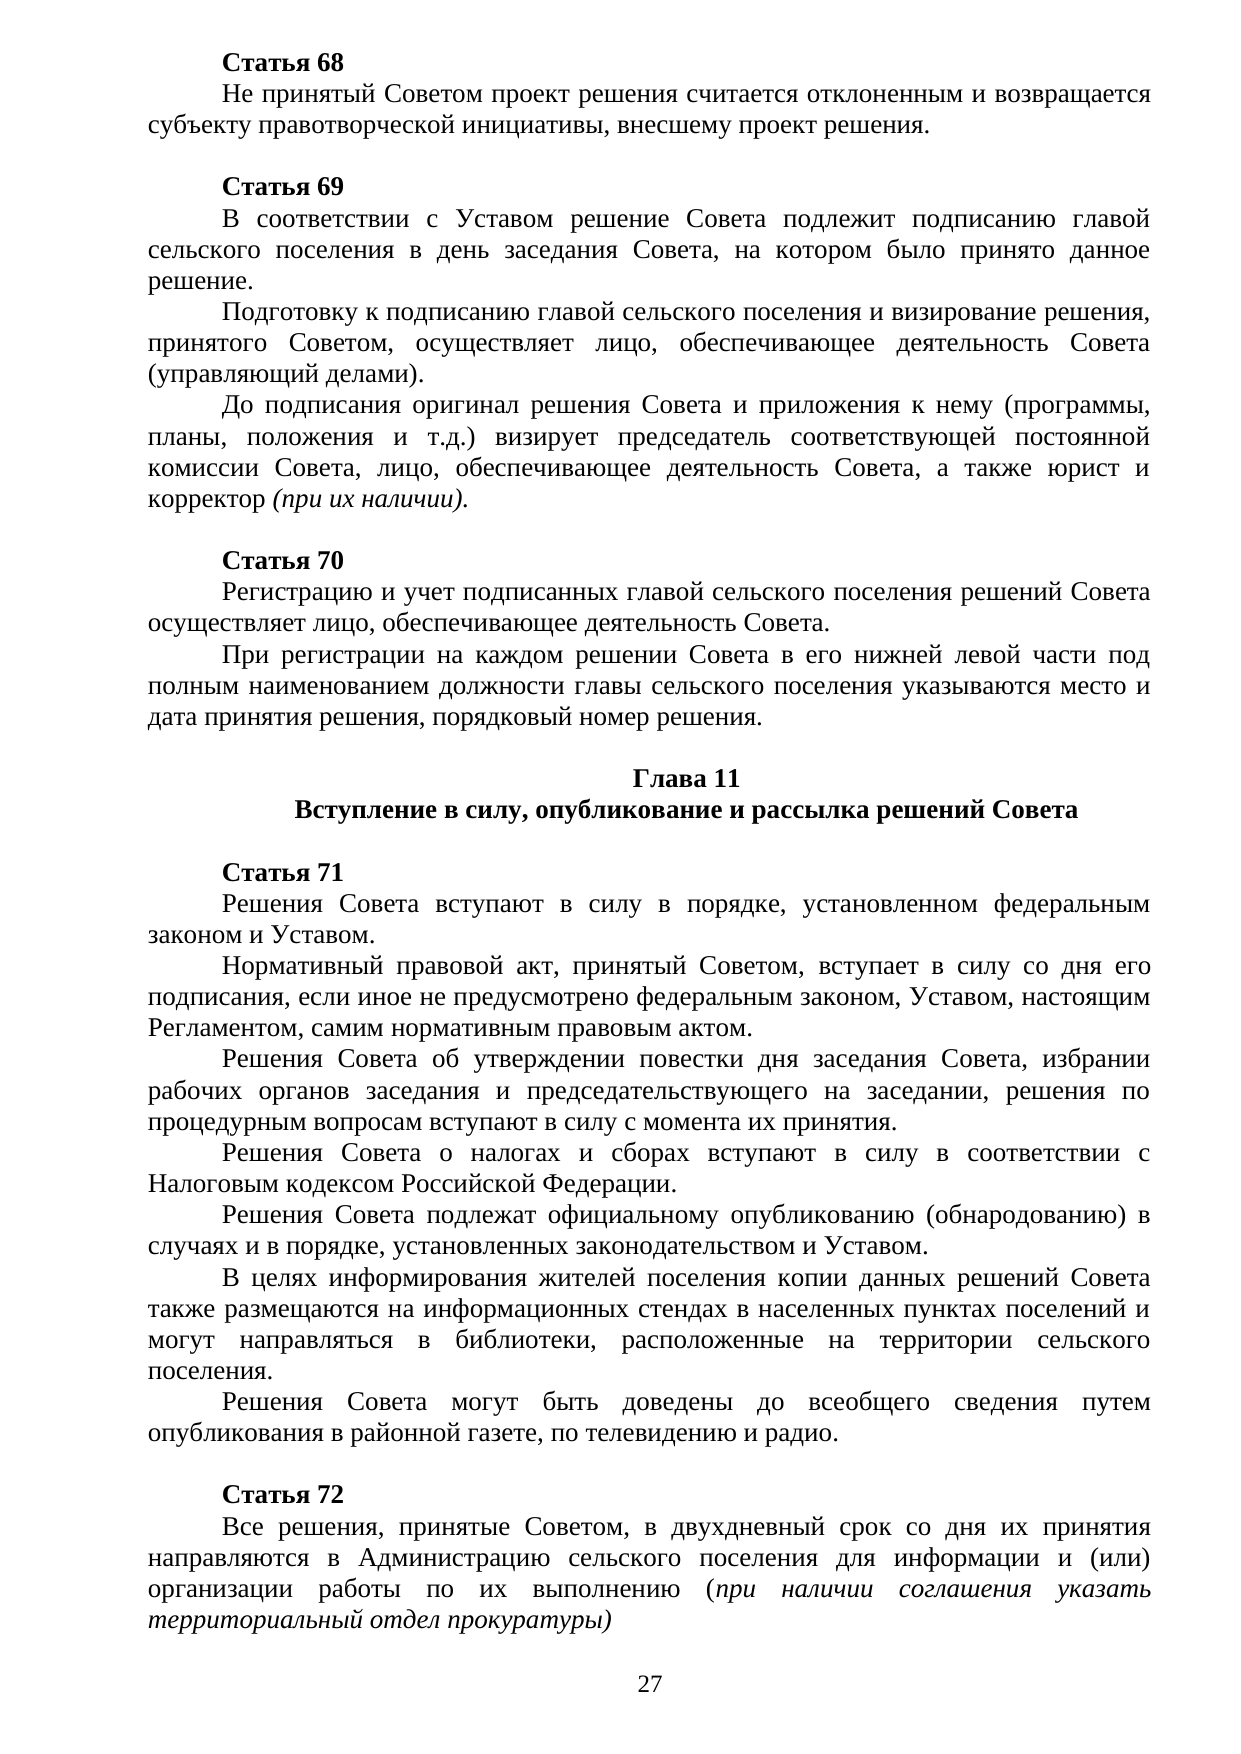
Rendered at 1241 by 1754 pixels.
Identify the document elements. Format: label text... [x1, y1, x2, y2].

text Решения Совета вступают в силу в порядке, установленном федеральным законом и Уставом. [148, 887, 1152, 949]
text Статья 69 [148, 171, 1152, 202]
text Подготовку к подписанию главой сельского поселения и визирование решения, принятого Советом, осуществляет лицо, обеспечивающее деятельность Совета (управляющий делами). [148, 295, 1152, 388]
text Решения Совета об утверждении повестки дня заседания Совета, избрании рабочих органов заседания и председательствующего на заседании, решения по процедурным вопросам вступают в силу с момента их принятия. [148, 1043, 1152, 1136]
text Решения Совета о налогах и сборах вступают в силу в соответствии с Налоговым кодексом Российской Федерации. [148, 1136, 1152, 1198]
text Все решения, принятые Советом, в двухдневный срок со дня их принятия направляются в Администрацию сельского поселения для информации и (или) организации работы по их выполнению (при наличии соглашения указать территориальный отдел прокуратуры) [148, 1510, 1152, 1634]
text В целях информирования жителей поселения копии данных решений Совета также размещаются на информационных стендах в населенных пунктах поселений и могут направляться в библиотеки, расположенные на территории сельского поселения. [148, 1261, 1152, 1385]
text Решения Совета подлежат официальному опубликованию (обнародованию) в случаях и в порядке, установленных законодательством и Уставом. [148, 1198, 1152, 1261]
text Не принятый Советом проект решения считается отклоненным и возвращается субъекту правотворческой инициативы, внесшему проект решения. [148, 77, 1152, 139]
text Нормативный правовой акт, принятый Советом, вступает в силу со дня его подписания, если иное не предусмотрено федеральным законом, Уставом, настоящим Регламентом, самим нормативным правовым актом. [148, 949, 1152, 1043]
text Глава 11 [148, 762, 1152, 793]
text В соответствии с Уставом решение Совета подлежит подписанию главой сельского поселения в день заседания Совета, на котором было принято данное решение. [148, 202, 1152, 295]
text Решения Совета могут быть доведены до всеобщего сведения путем опубликования в районной газете, по телевидению и радио. [148, 1385, 1152, 1447]
text До подписания оригинал решения Совета и приложения к нему (программы, планы, положения и т.д.) визирует председатель соответствующей постоянной комиссии Совета, лицо, обеспечивающее деятельность Совета, а также юрист и корректор (при их наличии). [148, 388, 1152, 513]
text Статья 71 [148, 856, 1152, 887]
text При регистрации на каждом решении Совета в его нижней левой части под полным наименованием должности главы сельского поселения указываются место и дата принятия решения, порядковый номер решения. [148, 638, 1152, 731]
text Регистрацию и учет подписанных главой сельского поселения решений Совета осуществляет лицо, обеспечивающее деятельность Совета. [148, 575, 1152, 638]
text Статья 72 [148, 1479, 1152, 1510]
text Статья 70 [148, 544, 1152, 575]
text Вступление в силу, опубликование и рассылка решений Совета [148, 793, 1152, 824]
text Статья 68 [148, 46, 1152, 77]
